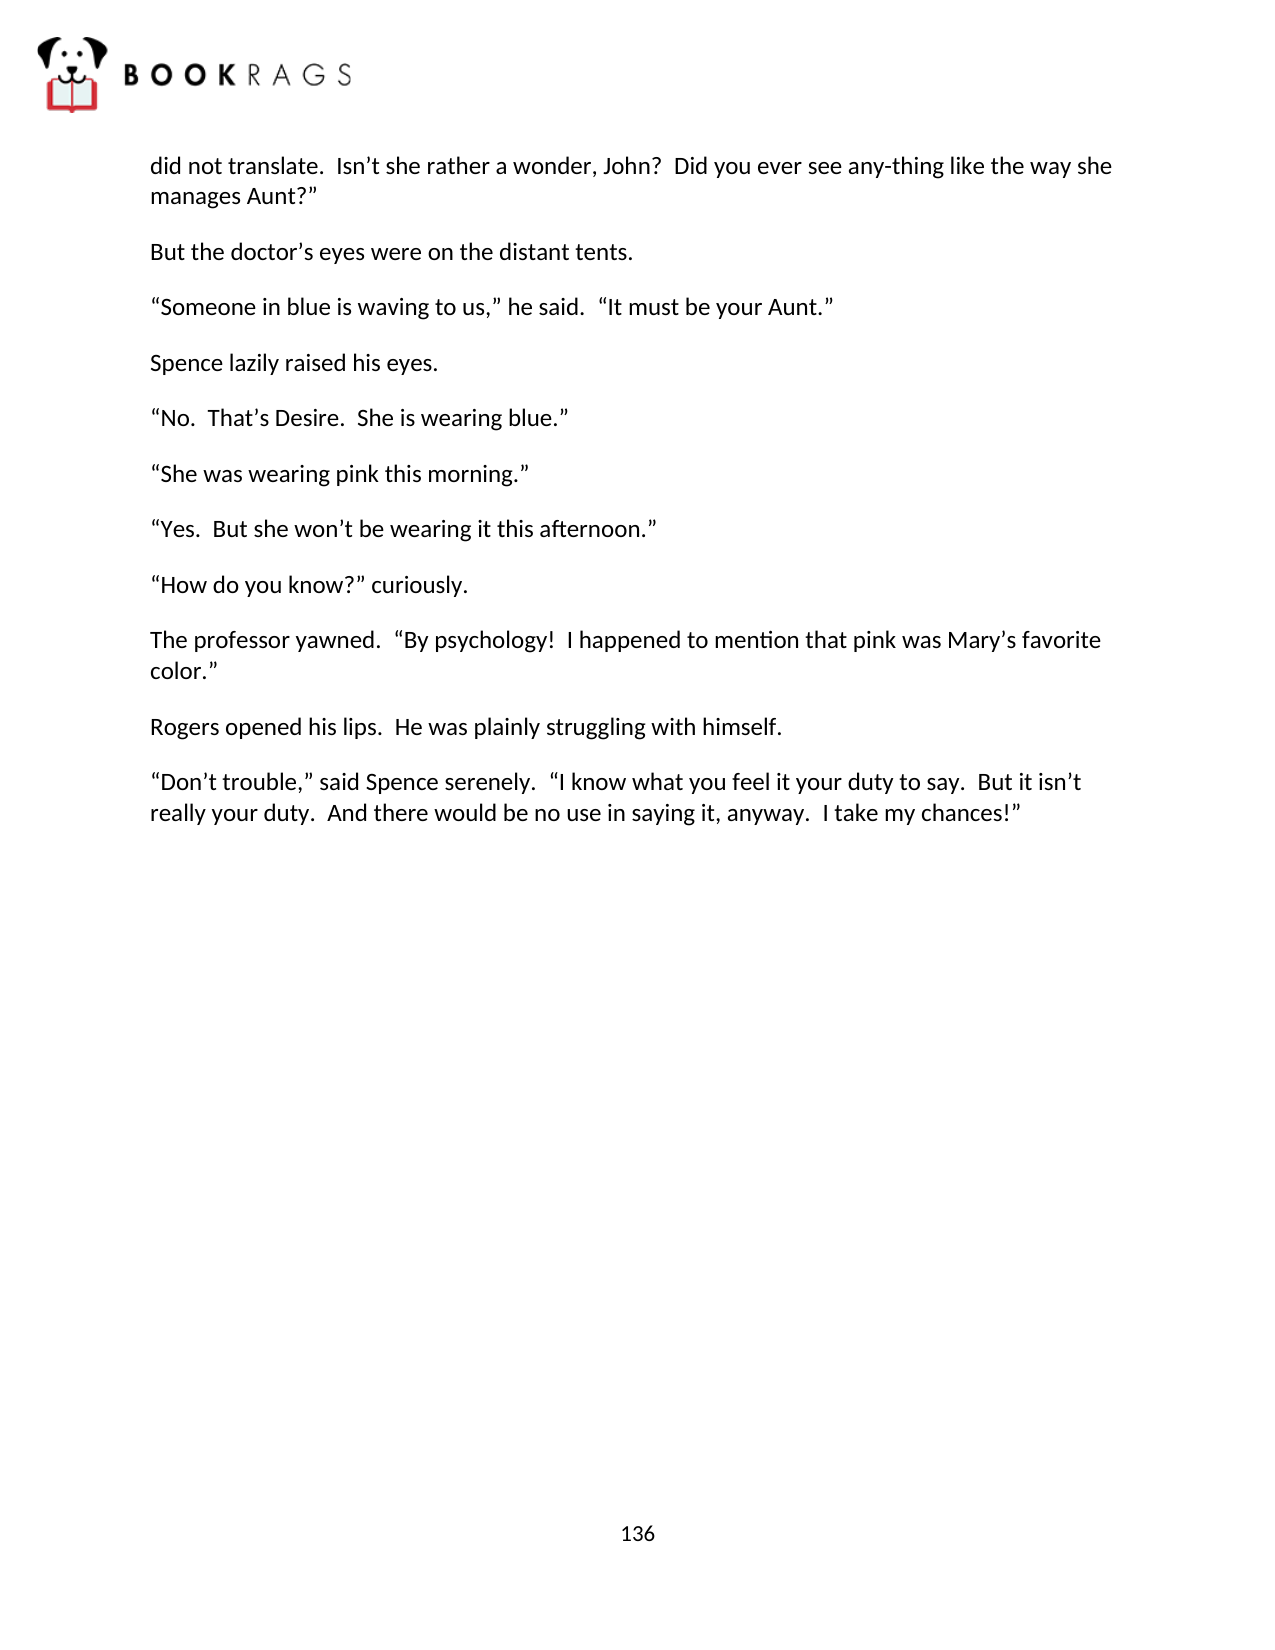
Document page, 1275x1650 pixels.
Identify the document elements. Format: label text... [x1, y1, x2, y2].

text “How do you know?” curiously. [150, 569, 1125, 600]
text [150, 150, 1125, 211]
text Spence lazily raised his eyes. [150, 347, 1125, 378]
text Rogers opened his lips. He was plainly struggling with himself. [150, 711, 1125, 741]
text The professor yawned. “By psychology! I happened to mention that pink was Mary’s favorite color.” [150, 625, 1125, 686]
text “She was wearing pink this morning.” [150, 458, 1125, 489]
text “Don’t trouble,” said Spence serenely. “I know what you feel it your duty to say. But it isn’t really your duty. And there would be no use in saying it, anyway. I take my chances!” [150, 766, 1125, 827]
text But the doctor’s eyes were on the distant tents. [150, 236, 1125, 267]
text “Someone in blue is waving to us,” he said. “It must be your Aunt.” [150, 292, 1125, 322]
text “No. That’s Desire. She is wearing blue.” [150, 403, 1125, 433]
picture [37, 37, 351, 113]
text “Yes. But she won’t be wearing it this afternoon.” [150, 514, 1125, 544]
